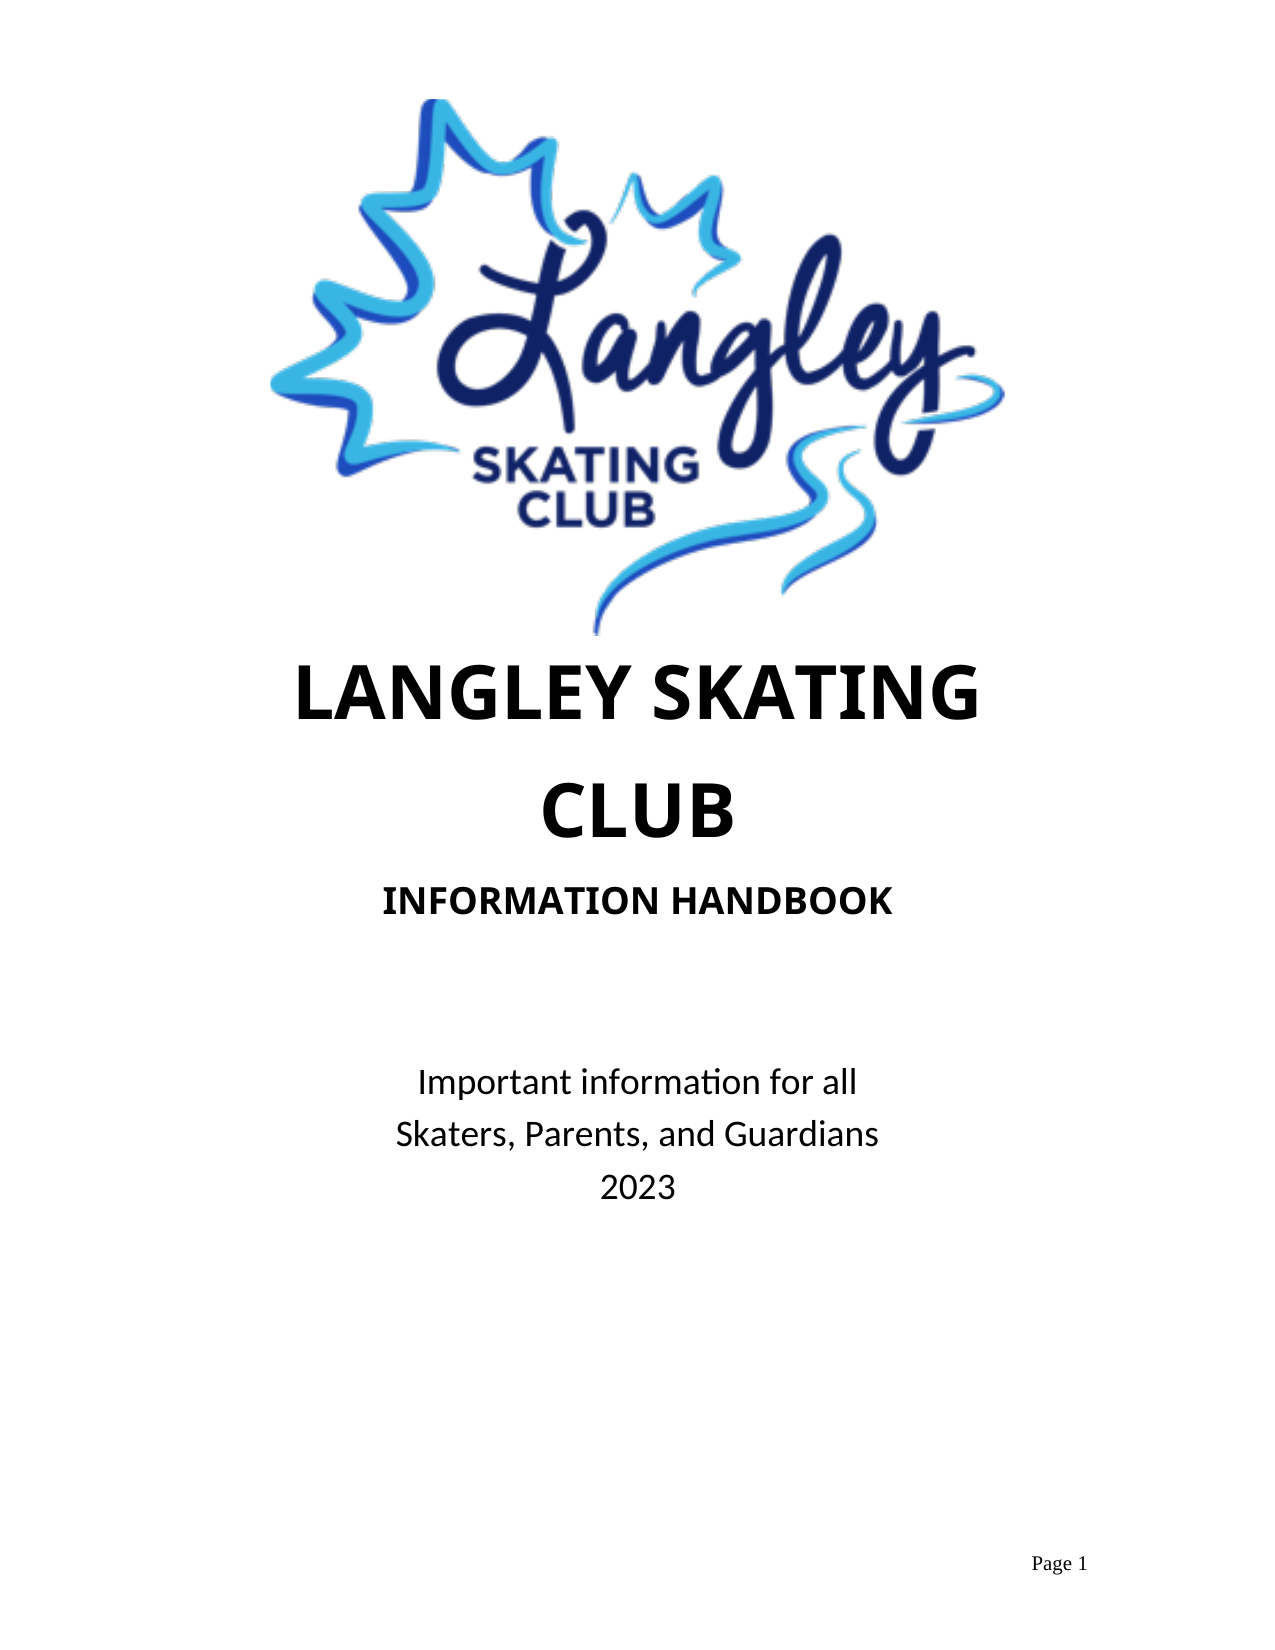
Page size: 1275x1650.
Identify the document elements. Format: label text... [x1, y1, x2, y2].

picture [270, 99, 1005, 636]
text Important information for all [187, 1058, 1087, 1103]
text INFORMATION HANDBOOK [187, 874, 1087, 926]
text 2023 [187, 1163, 1087, 1209]
text Skaters, Parents, and Guardians [187, 1110, 1087, 1156]
text LANGLEY SKATING CLUB [187, 639, 1087, 859]
